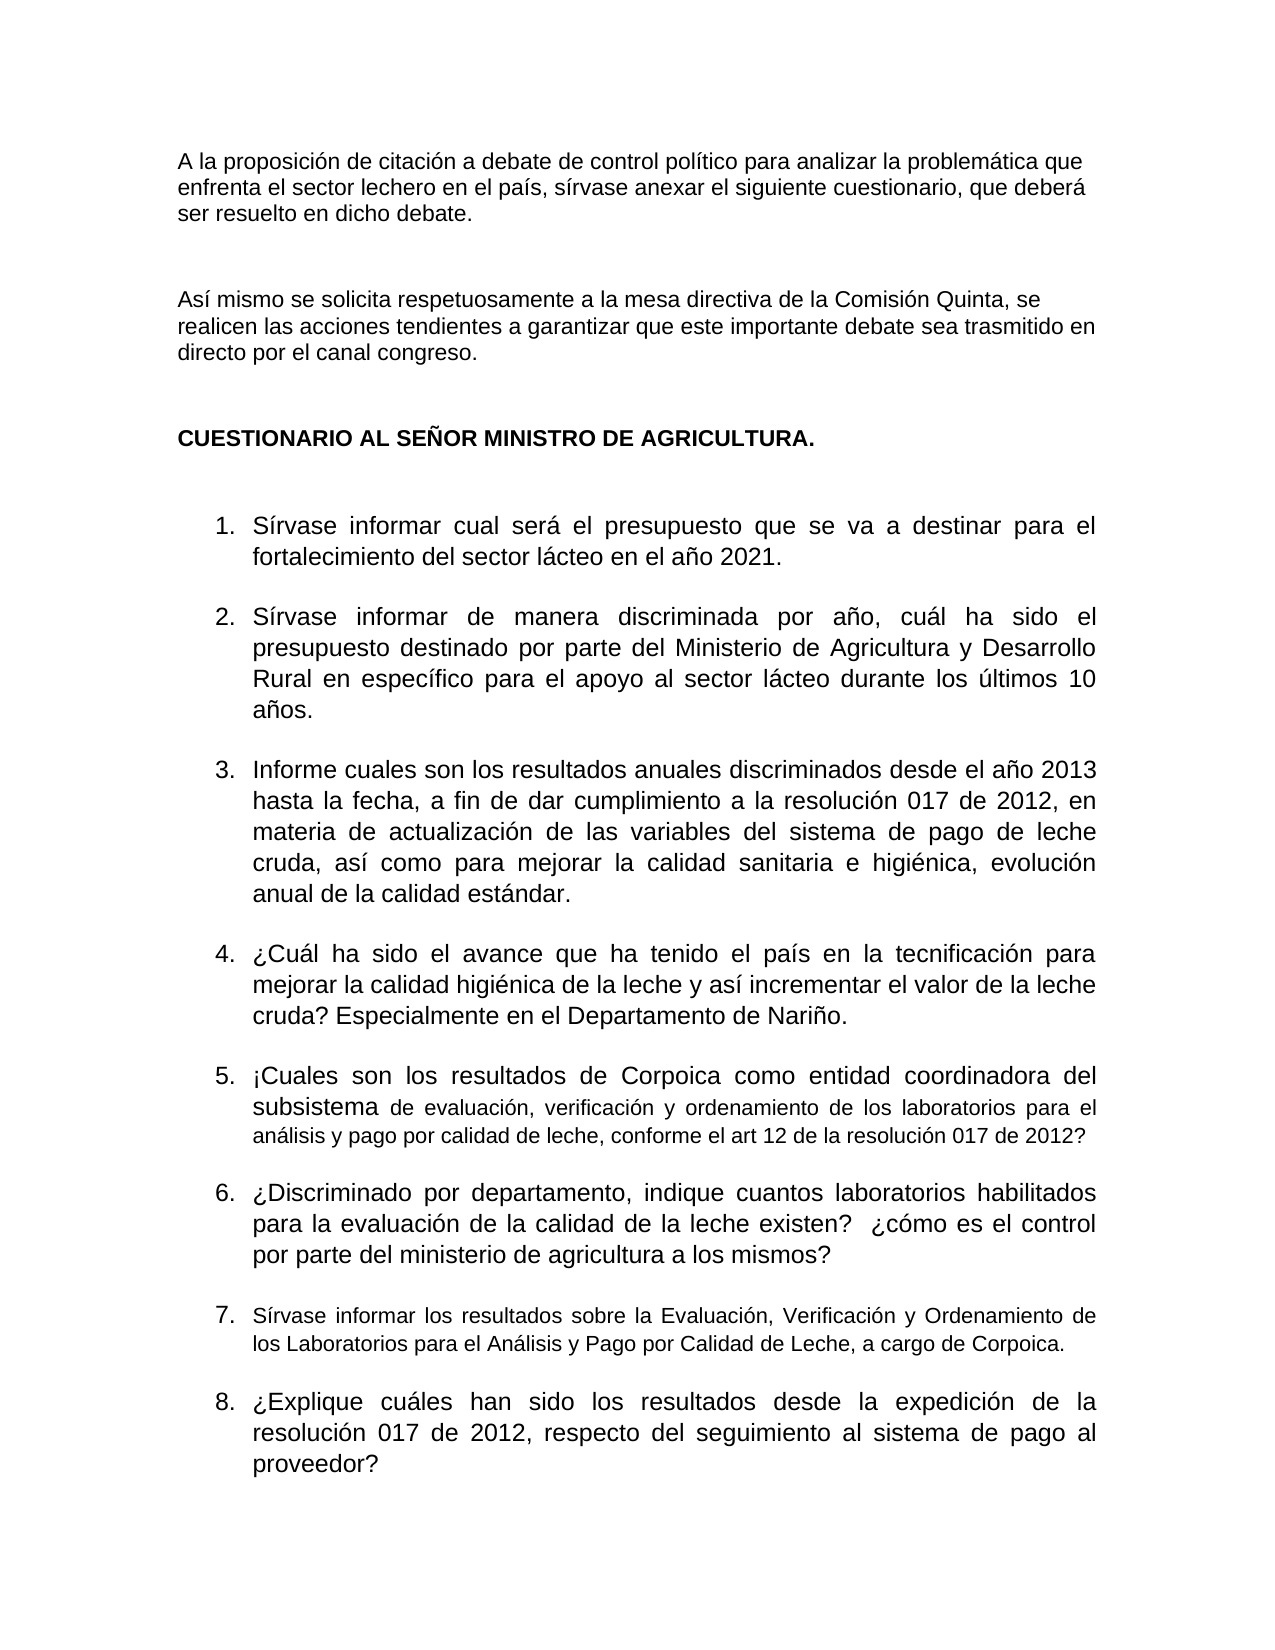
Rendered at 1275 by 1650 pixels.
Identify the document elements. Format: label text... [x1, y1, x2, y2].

list Sírvase informar de manera discriminada por año, cuál ha sido el presupuesto destinado por parte del Ministerio de Agricultura y Desarrollo Rural en específico para el apoyo al sector lácteo durante los últimos 10 años. [215, 602, 1098, 724]
text Así mismo se solicita respetuosamente a la mesa directiva de la Comisión Quinta, se realicen las acciones tendientes a garantizar que este importante debate sea trasmitido en directo por el canal congreso. [177, 286, 1098, 365]
list Sírvase informar los resultados sobre la Evaluación, Verificación y Ordenamiento de los Laboratorios para el Análisis y Pago por Calidad de Leche, a cargo de Corpoica. [215, 1300, 1098, 1356]
list Sírvase informar cual será el presupuesto que se va a destinar para el fortalecimiento del sector lácteo en el año 2021. [215, 511, 1098, 571]
list ¡Cuales son los resultados de Corpoica como entidad coordinadora del subsistema de evaluación, verificación y ordenamiento de los laboratorios para el análisis y pago por calidad de leche, conforme el art 12 de la resolución 017 de 2012? [215, 1061, 1098, 1148]
text A la proposición de citación a debate de control político para analizar la problemática que enfrenta el sector lechero en el país, sírvase anexar el siguiente cuestionario, que deberá ser resuelto en dicho debate. [177, 148, 1098, 227]
list ¿Cuál ha sido el avance que ha tenido el país en la tecnificación para mejorar la calidad higiénica de la leche y así incrementar el valor de la leche cruda? Especialmente en el Departamento de Nariño. [215, 939, 1098, 1030]
list ¿Discriminado por departamento, indique cuantos laboratorios habilitados para la evaluación de la calidad de la leche existen? ¿cómo es el control por parte del ministerio de agricultura a los mismos? [215, 1178, 1098, 1269]
list ¿Explique cuáles han sido los resultados desde la expedición de la resolución 017 de 2012, respecto del seguimiento al sistema de pago al proveedor? [215, 1387, 1098, 1478]
list Informe cuales son los resultados anuales discriminados desde el año 2013 hasta la fecha, a fin de dar cumplimiento a la resolución 017 de 2012, en materia de actualización de las variables del sistema de pago de leche cruda, así como para mejorar la calidad sanitaria e higiénica, evolución anual de la calidad estándar. [215, 755, 1098, 908]
text CUESTIONARIO AL SEÑOR MINISTRO DE AGRICULTURA. [177, 425, 1098, 451]
